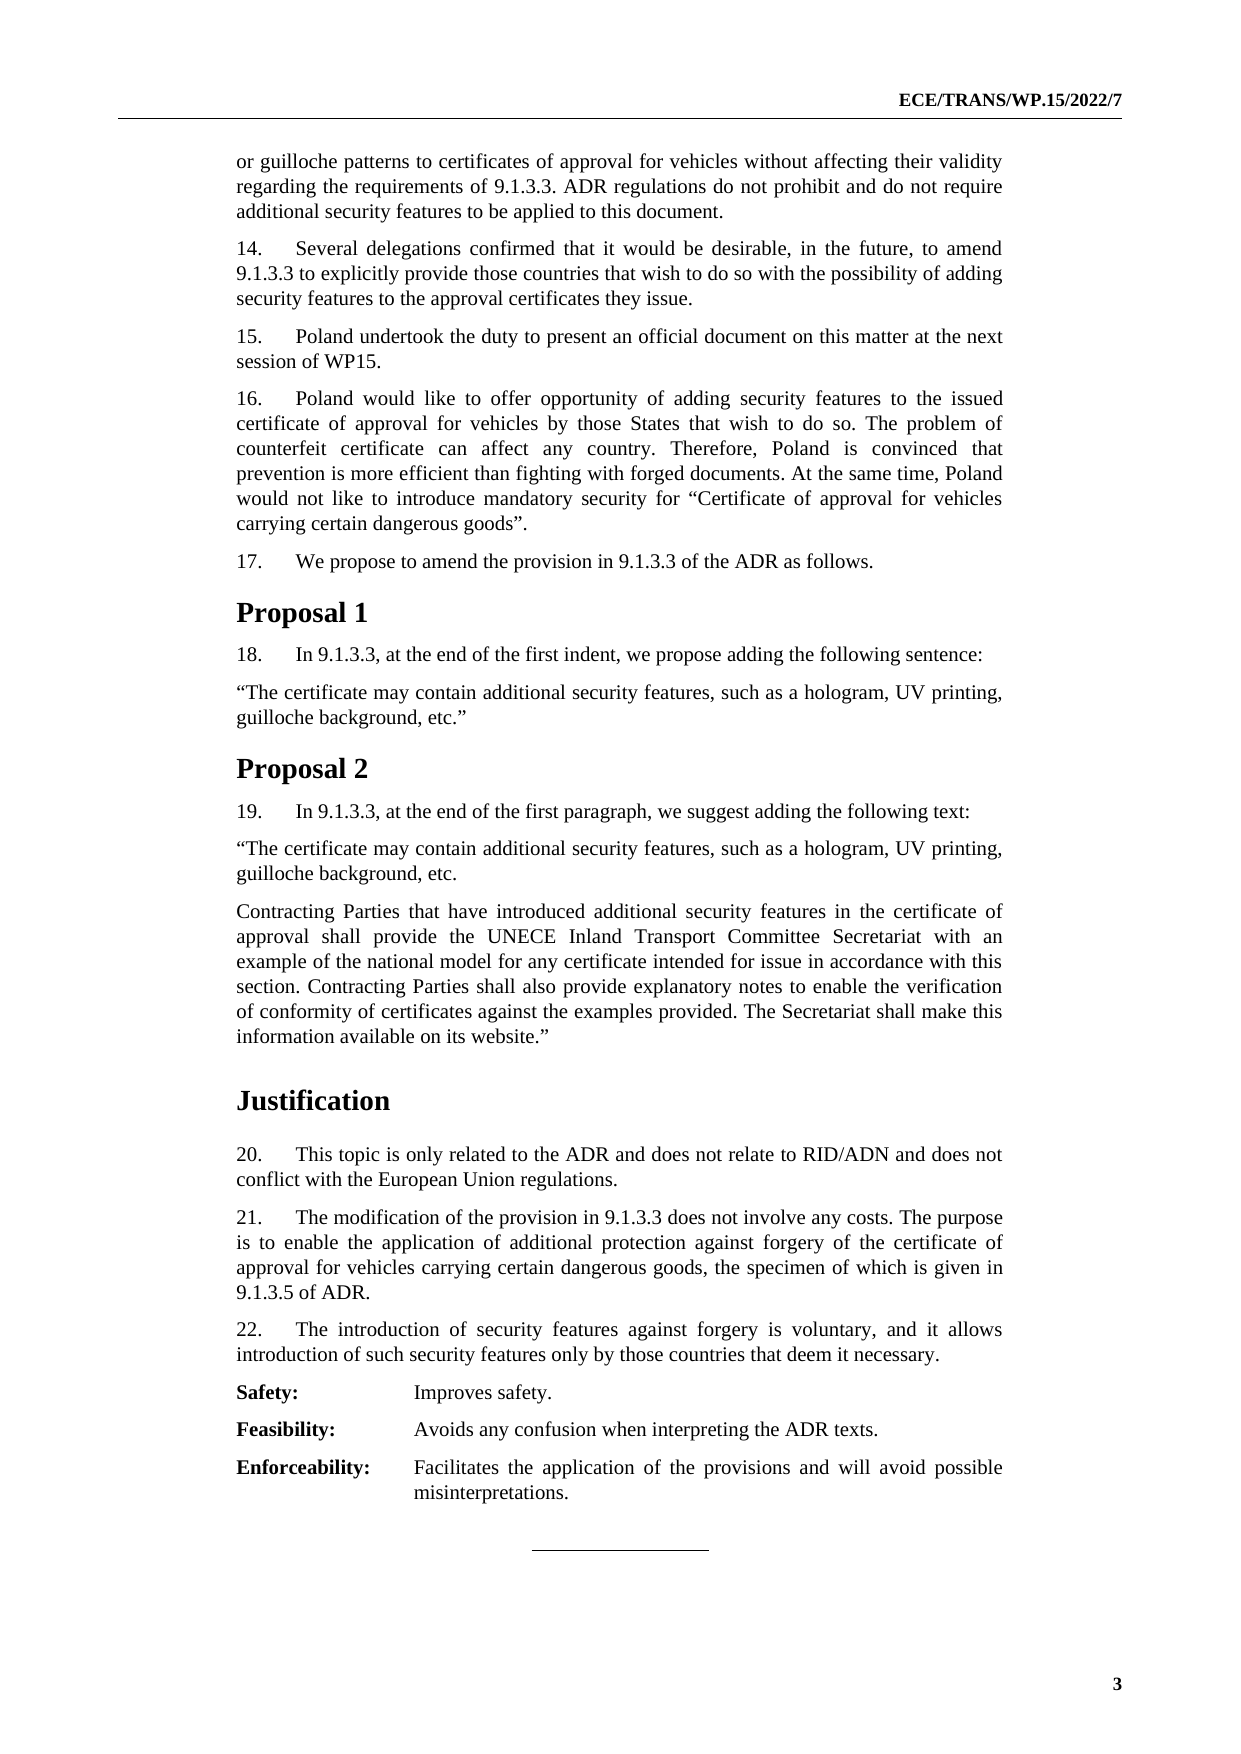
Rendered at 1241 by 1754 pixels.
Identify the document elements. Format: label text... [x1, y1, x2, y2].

text 19. In 9.1.3.3, at the end of the first paragraph, we suggest adding the following text: [236, 798, 1004, 823]
text Contracting Parties that have introduced additional security features in the certificate of approval shall provide the UNECE Inland Transport Committee Secretariat with an example of the national model for any certificate intended for issue in accordance with this section. Contracting Parties shall also provide explanatory notes to enable the verification of conformity of certificates against the examples provided. The Secretariat shall make this information available on its website.” [236, 898, 1004, 1048]
text Justification [118, 1085, 1004, 1116]
text “The certificate may contain additional security features, such as a hologram, UV printing, guilloche background, etc. [236, 835, 1004, 885]
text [236, 148, 1004, 223]
text 18. In 9.1.3.3, at the end of the first indent, we propose adding the following sentence: [236, 641, 1004, 666]
text 21. The modification of the provision in 9.1.3.3 does not involve any costs. The purpose is to enable the application of additional protection against forgery of the certificate of approval for vehicles carrying certain dangerous goods, the specimen of which is given in 9.1.3.5 of ADR. [236, 1204, 1004, 1304]
text Safety: Improves safety. [236, 1379, 1004, 1404]
text Feasibility: Avoids any confusion when interpreting the ADR texts. [236, 1416, 1004, 1441]
text Proposal 2 [118, 754, 1004, 785]
text Proposal 1 [118, 598, 1004, 629]
text “The certificate may contain additional security features, such as a hologram, UV printing, guilloche background, etc.” [236, 679, 1004, 729]
text 22. The introduction of security features against forgery is voluntary, and it allows introduction of such security features only by those countries that deem it necessary. [236, 1316, 1004, 1366]
text 16. Poland would like to offer opportunity of adding security features to the issued certificate of approval for vehicles by those States that wish to do so. The problem of counterfeit certificate can affect any country. Therefore, Poland is convinced that prevention is more efficient than fighting with forged documents. At the same time, Poland would not like to introduce mandatory security for “Certificate of approval for vehicles carrying certain dangerous goods”. [236, 385, 1004, 535]
text 17. We propose to amend the provision in 9.1.3.3 of the ADR as follows. [236, 548, 1004, 573]
text Enforceability: Facilitates the application of the provisions and will avoid possible misinterpretations. [236, 1454, 1004, 1504]
text 20. This topic is only related to the ADR and does not relate to RID/ADN and does not conflict with the European Union regulations. [236, 1141, 1004, 1191]
text 15. Poland undertook the duty to present an official document on this matter at the next session of WP15. [236, 323, 1004, 373]
text 14. Several delegations confirmed that it would be desirable, in the future, to amend 9.1.3.3 to explicitly provide those countries that wish to do so with the possibility of adding security features to the approval certificates they issue. [236, 235, 1004, 310]
